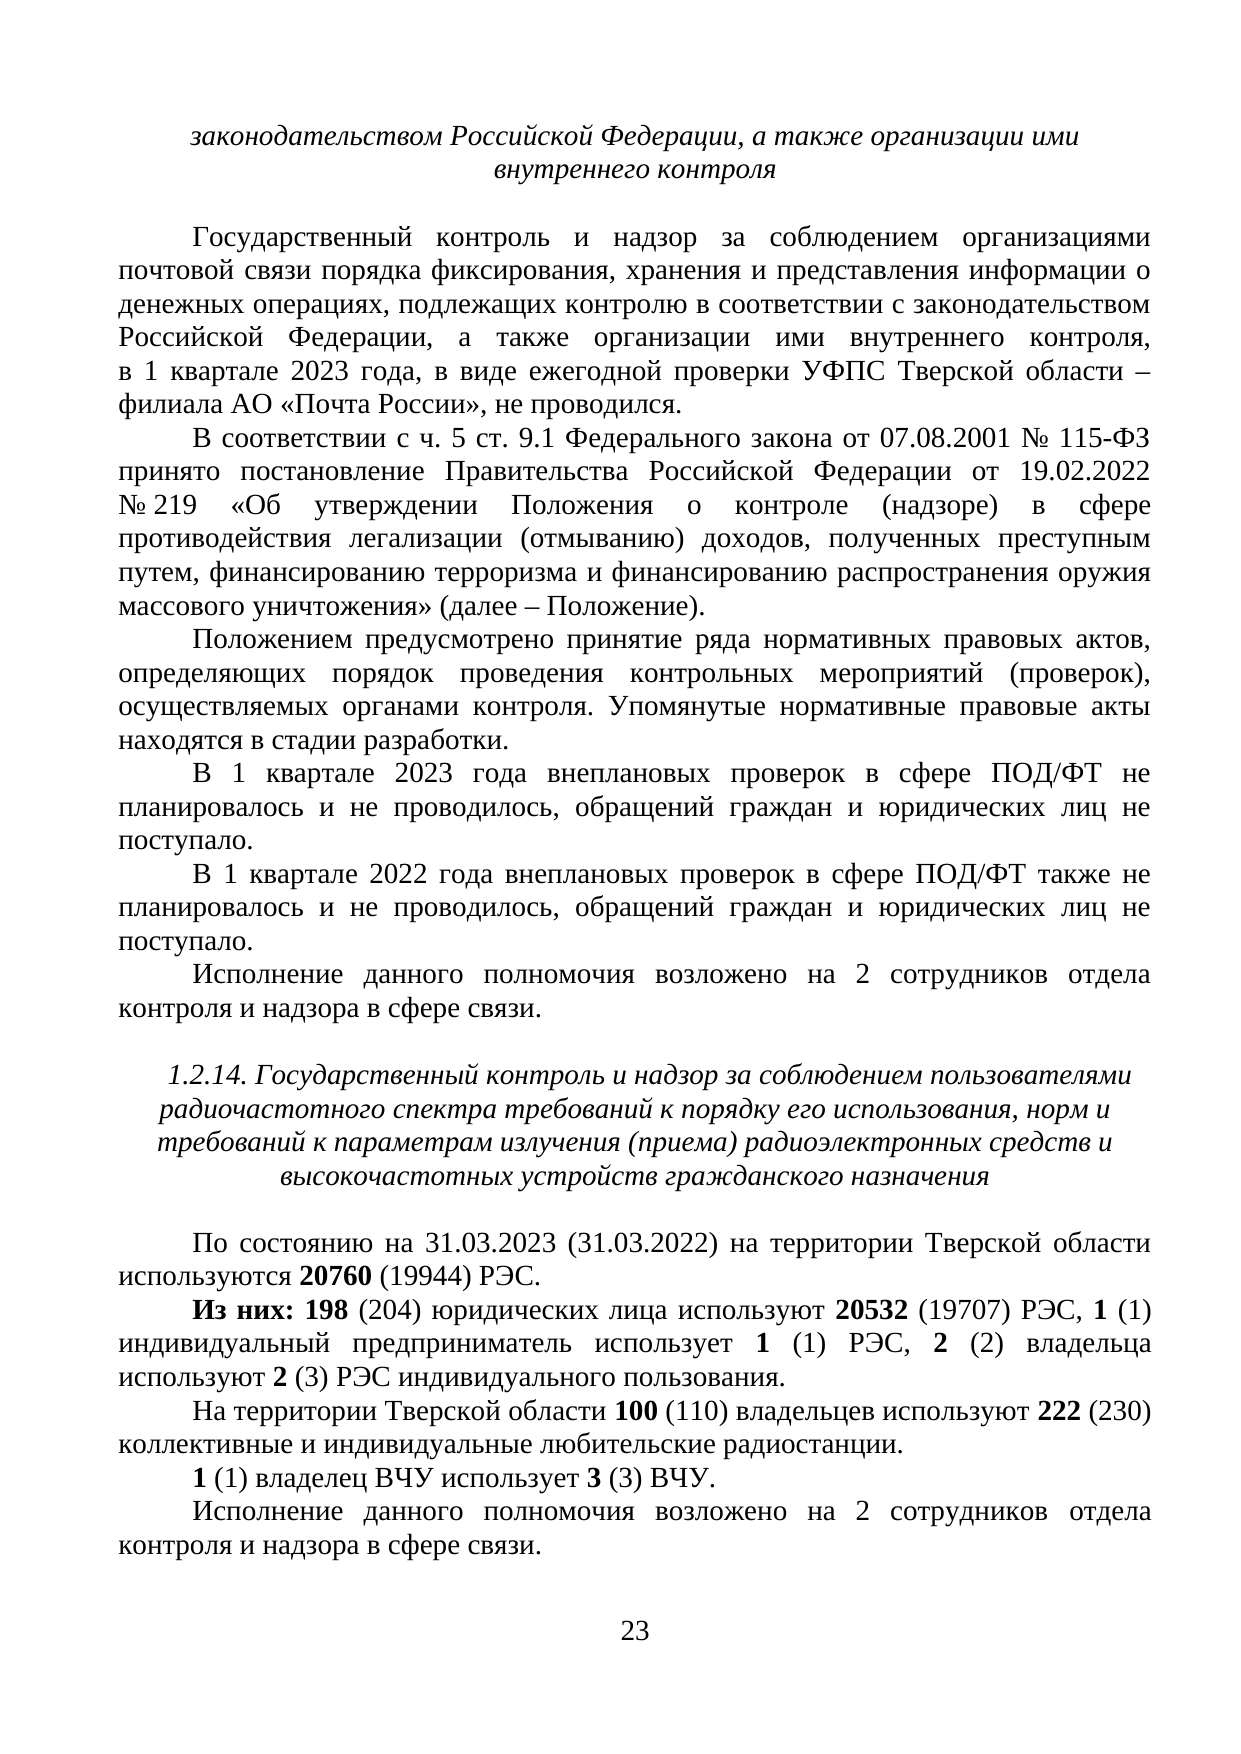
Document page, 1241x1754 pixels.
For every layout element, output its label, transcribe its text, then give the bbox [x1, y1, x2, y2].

text Положением предусмотрено принятие ряда нормативных правовых актов, определяющих порядок проведения контрольных мероприятий (проверок), осуществляемых органами контроля. Упомянутые нормативные правовые акты находятся в стадии разработки. [118, 621, 1152, 755]
text Исполнение данного полномочия возложено на 2 сотрудников отдела контроля и надзора в сфере связи. [118, 1493, 1152, 1560]
text На территории Тверской области 100 (110) владельцев используют 222 (230) коллективные и индивидуальные любительские радиостанции. [118, 1393, 1152, 1460]
text По состоянию на 31.03.2023 (31.03.2022) на территории Тверской области используются 20760 (19944) РЭС. [118, 1225, 1152, 1292]
text 1.2.14. Государственный контроль и надзор за соблюдением пользователями радиочастотного спектра требований к порядку его использования, норм и требований к параметрам излучения (приема) радиоэлектронных средств и высокочастотных устройств гражданского назначения [118, 1057, 1152, 1191]
text Государственный контроль и надзор за соблюдением организациями почтовой связи порядка фиксирования, хранения и представления информации о денежных операциях, подлежащих контролю в соответствии с законодательством Российской Федерации, а также организации ими внутреннего контроля, в 1 квартале 2023 года, в виде ежегодной проверки УФПС Тверской области – филиала АО «Почта России», не проводился. [118, 219, 1152, 420]
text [118, 118, 1152, 185]
text В 1 квартале 2023 года внеплановых проверок в сфере ПОД/ФТ не планировалось и не проводилось, обращений граждан и юридических лиц не поступало. [118, 755, 1152, 856]
text В 1 квартале 2022 года внеплановых проверок в сфере ПОД/ФТ также не планировалось и не проводилось, обращений граждан и юридических лиц не поступало. [118, 856, 1152, 957]
text 1 (1) владелец ВЧУ использует 3 (3) ВЧУ. [118, 1460, 1152, 1493]
text Из них: 198 (204) юридических лица используют 20532 (19707) РЭС, 1 (1) индивидуальный предприниматель использует 1 (1) РЭС, 2 (2) владельца используют 2 (3) РЭС индивидуального пользования. [118, 1292, 1152, 1393]
text Исполнение данного полномочия возложено на 2 сотрудников отдела контроля и надзора в сфере связи. [118, 957, 1152, 1024]
text В соответствии с ч. 5 ст. 9.1 Федерального закона от 07.08.2001 № 115-ФЗ принято постановление Правительства Российской Федерации от 19.02.2022 № 219 «Об утверждении Положения о контроле (надзоре) в сфере противодействия легализации (отмыванию) доходов, полученных преступным путем, финансированию терроризма и финансированию распространения оружия массового уничтожения» (далее – Положение). [118, 420, 1152, 621]
